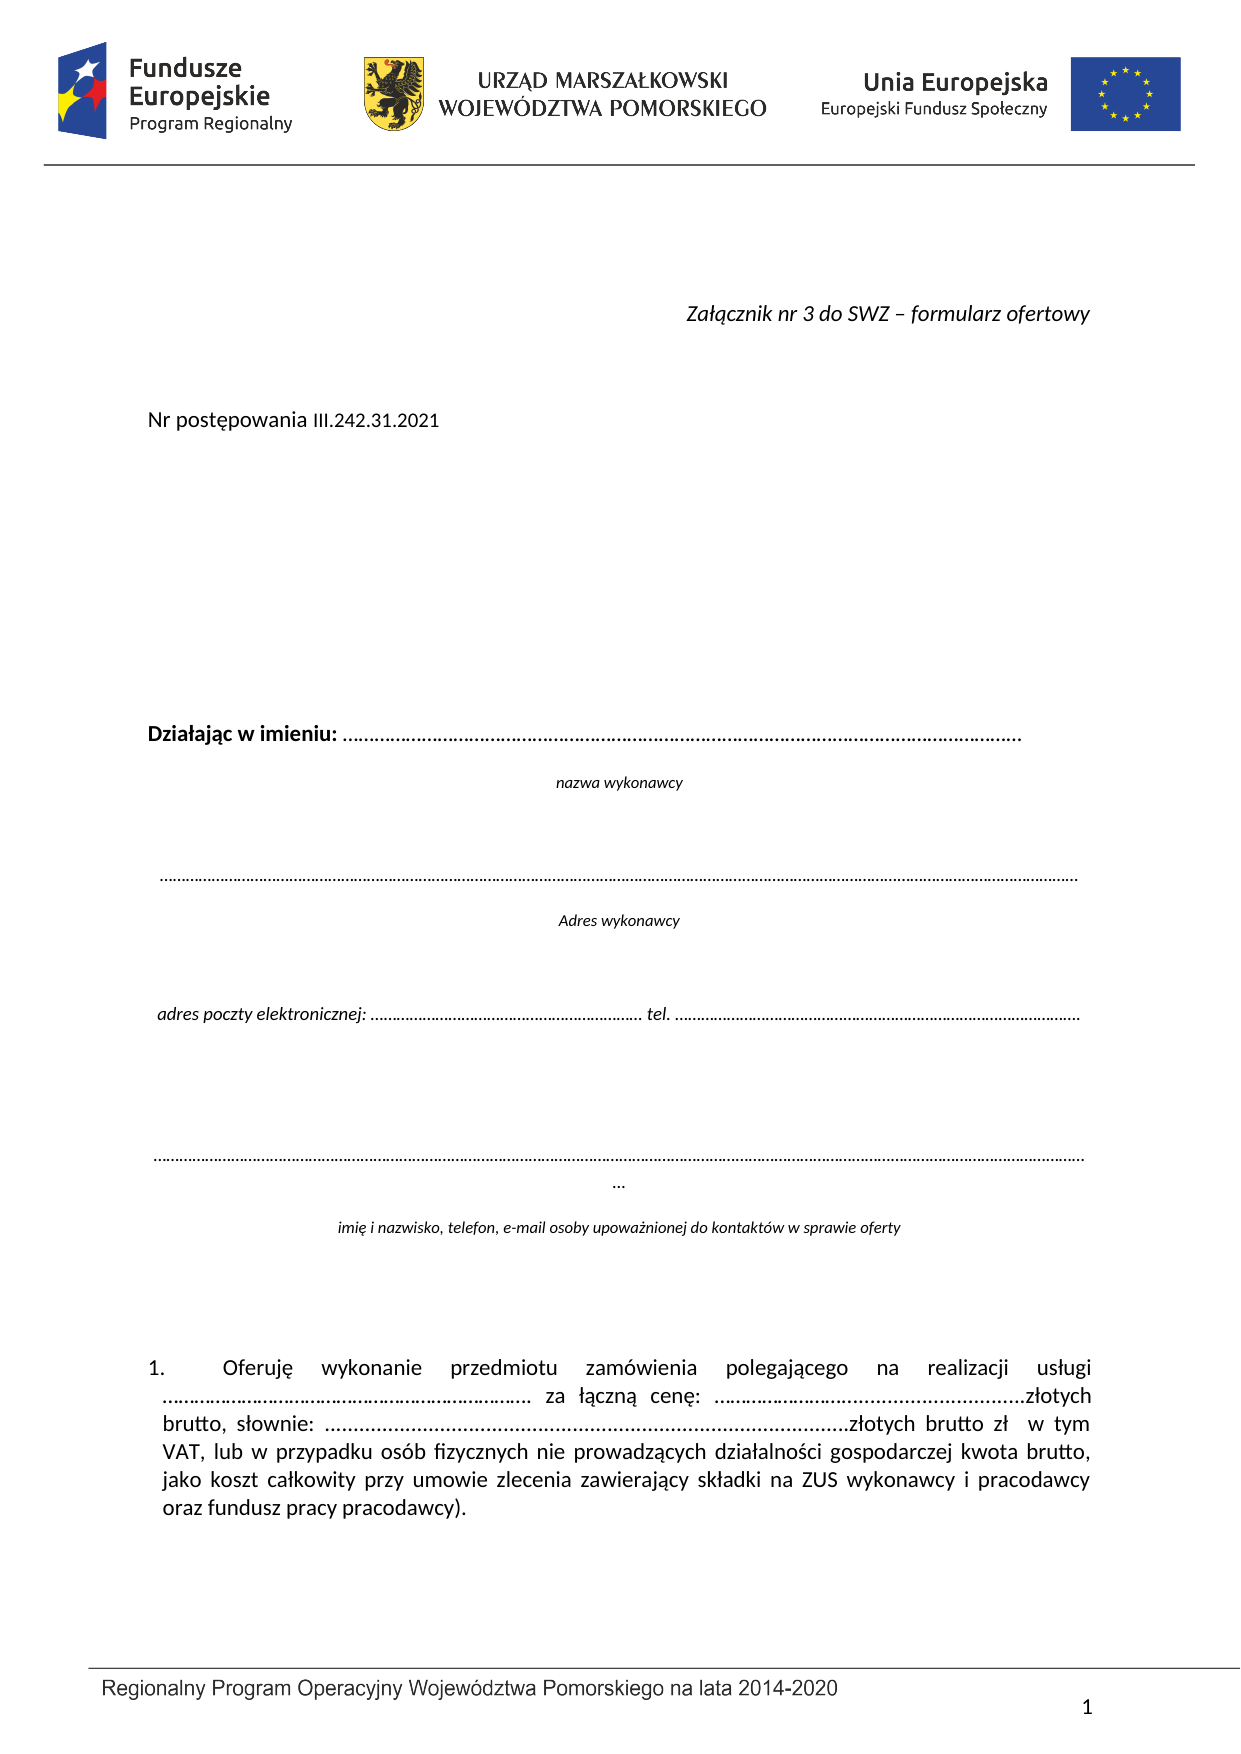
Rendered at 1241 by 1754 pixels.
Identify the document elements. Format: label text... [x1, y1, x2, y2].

list Oferuję wykonanie przedmiotu zamówienia polegającego na realizacji usługi ……………………………………………………………. za łączną cenę: ……………………................................złotych brutto, słownie: ...........................................................................................złotych brutto zł w tym VAT, lub w przypadku osób fizycznych nie prowadzących działalności gospodarczej kwota brutto, jako koszt całkowity przy umowie zlecenia zawierający składki na ZUS wykonawcy i pracodawcy oraz fundusz pracy pracodawcy). [148, 1353, 1092, 1521]
text imię i nazwisko, telefon, e-mail osoby upoważnionej do kontaktów w sprawie oferty [148, 1217, 1092, 1237]
text …………………………………………………………………………………………………………………………………………………………………………………………… [148, 863, 1092, 886]
picture [43, 42, 1195, 166]
text adres poczty elektronicznej: ……………………………………………………… tel. …………………………………………………………………………………. [148, 1002, 1092, 1025]
text Załącznik nr 3 do SWZ – formularz ofertowy [148, 299, 1092, 327]
text Adres wykonawcy [148, 911, 1092, 931]
text Nr postępowania III.242.31.2021 [148, 405, 1092, 433]
text nazwa wykonawcy [148, 772, 1092, 792]
picture [88, 1667, 1241, 1700]
text Działając w imieniu: ………………………………………………………………………………………………………………… [148, 719, 1092, 747]
text ………………………………………………………………………………………………………………………………………………………………………………………………… [148, 1143, 1092, 1193]
